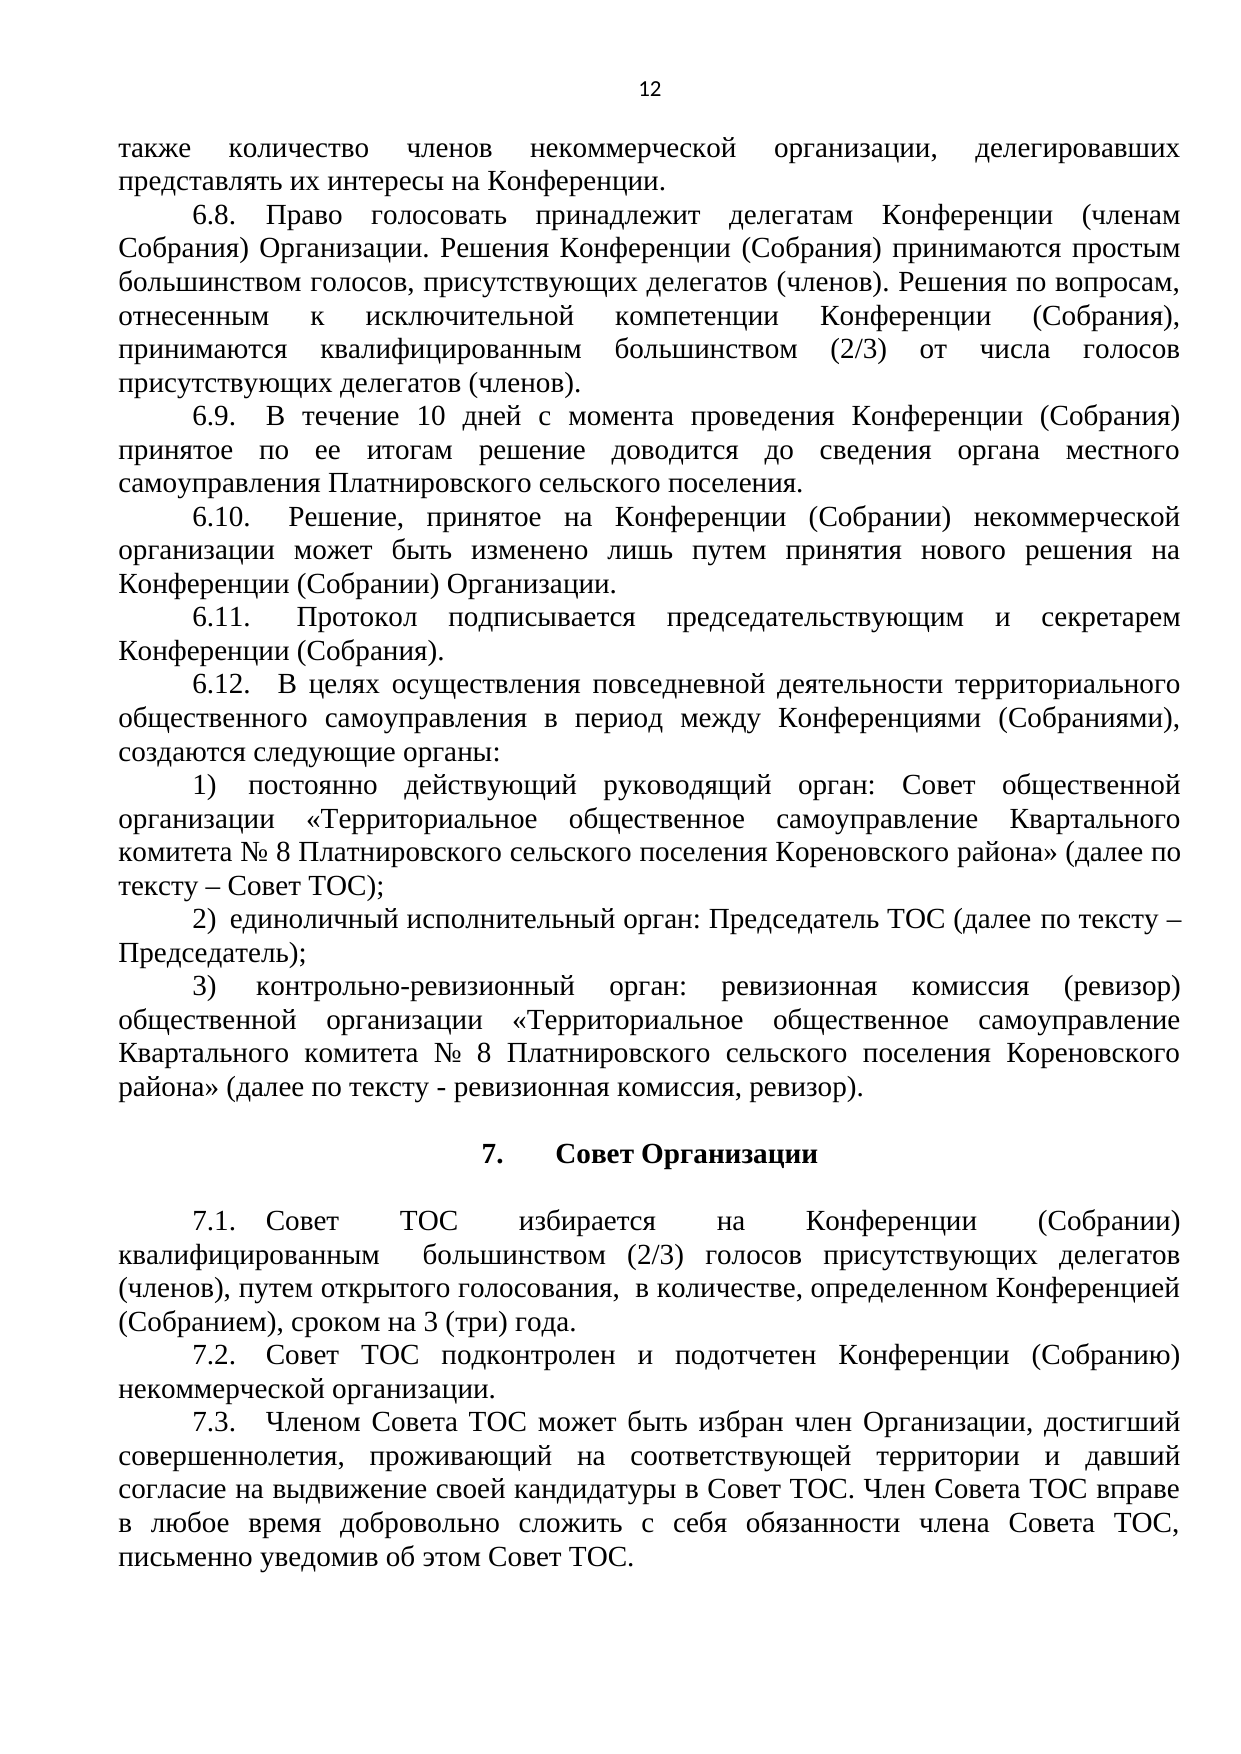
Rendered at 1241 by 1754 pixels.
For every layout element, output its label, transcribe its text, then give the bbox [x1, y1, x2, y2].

list Решение, принятое на Конференции (Собрании) некоммерческой организации может быть изменено лишь путем принятия нового решения на Конференции (Собрании) Организации. [118, 499, 1181, 599]
list В целях осуществления повседневной деятельности территориального общественного самоуправления в период между Конференциями (Собраниями), создаются следующие органы: [118, 667, 1181, 767]
list контрольно-ревизионный орган: ревизионная комиссия (ревизор) общественной организации «Территориальное общественное самоуправление Квартального комитета № 8 Платнировского сельского поселения Кореновского района» (далее по тексту - ревизионная комиссия, ревизор). [118, 968, 1181, 1103]
list Совет ТОС подконтролен и подотчетен Конференции (Собранию) некоммерческой организации. [118, 1337, 1181, 1404]
list Совет ТОС избирается на Конференции (Собрании) квалифицированным большинством (2/3) голосов присутствующих делегатов (членов), путем открытого голосования, в количестве, определенном Конференцией (Собранием), сроком на 3 (три) года. [118, 1203, 1181, 1337]
list Право голосовать принадлежит делегатам Конференции (членам Собрания) Организации. Решения Конференции (Собрания) принимаются простым большинством голосов, присутствующих делегатов (членов). Решения по вопросам, отнесенным к исключительной компетенции Конференции (Собрания), принимаются квалифицированным большинством (2/3) от числа голосов присутствующих делегатов (членов). [118, 197, 1181, 398]
list постоянно действующий руководящий орган: Совет общественной организации «Территориальное общественное самоуправление Квартального комитета № 8 Платнировского сельского поселения Кореновского района» (далее по тексту – Совет ТОС); [118, 767, 1181, 901]
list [118, 130, 1181, 197]
list В течение 10 дней с момента проведения Конференции (Собрания) принятое по ее итогам решение доводится до сведения органа местного самоуправления Платнировского сельского поселения. [118, 398, 1181, 499]
list Совет Организации [118, 1136, 1181, 1170]
list Протокол подписывается председательствующим и секретарем Конференции (Собрания). [118, 599, 1181, 667]
list единоличный исполнительный орган: Председатель ТОС (далее по тексту – Председатель); [118, 901, 1181, 968]
list Членом Совета ТОС может быть избран член Организации, достигший совершеннолетия, проживающий на соответствующей территории и давший согласие на выдвижение своей кандидатуры в Совет ТОС. Член Совета ТОС вправе в любое время добровольно сложить с себя обязанности члена Совета ТОС, письменно уведомив об этом Совет ТОС. [118, 1404, 1181, 1572]
